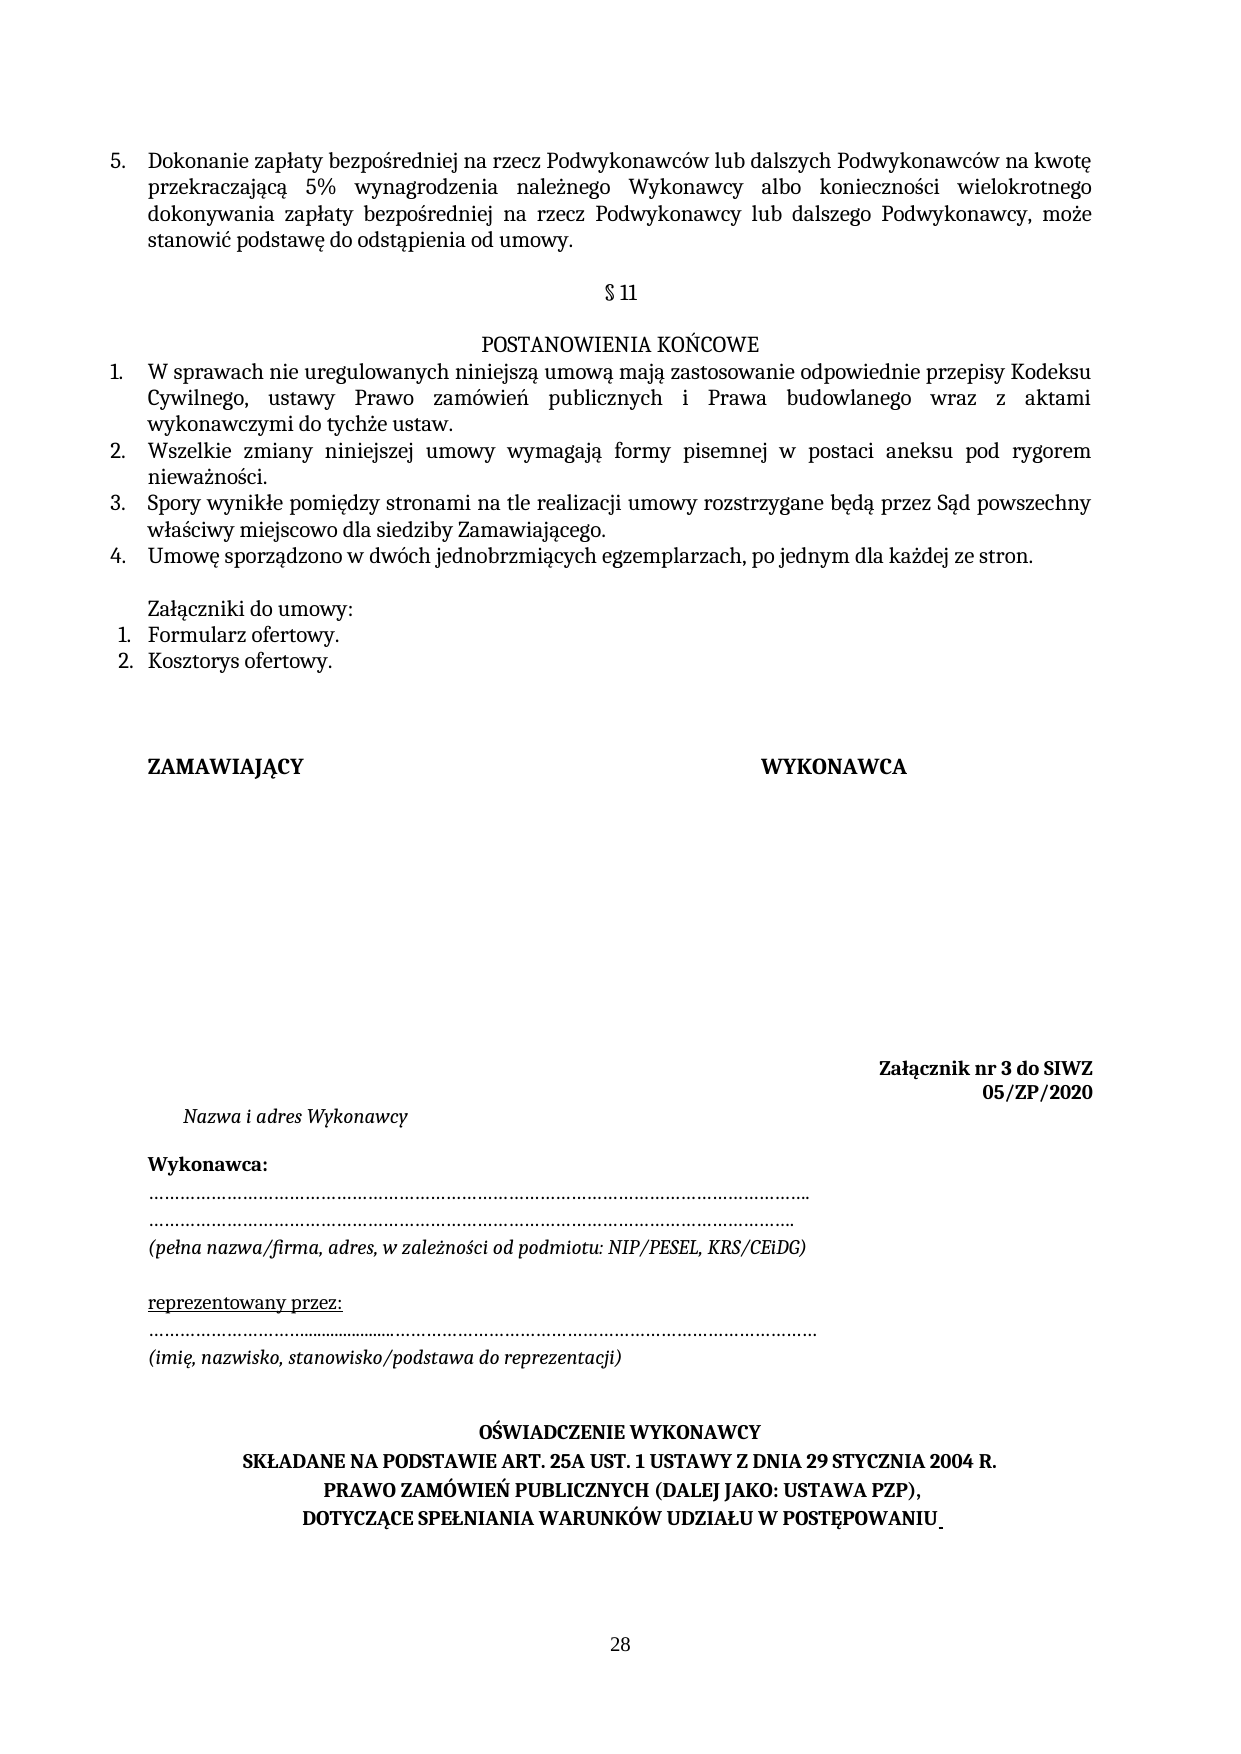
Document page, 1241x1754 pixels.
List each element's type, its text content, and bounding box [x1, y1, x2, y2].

list Formularz ofertowy. [118, 622, 1093, 648]
list W sprawach nie uregulowanych niniejszą umową mają zastosowanie odpowiednie przepisy Kodeksu Cywilnego, ustawy Prawo zamówień publicznych i Prawa budowlanego wraz z aktami wykonawczymi do tychże ustaw. [110, 358, 1093, 437]
list Dokonanie zapłaty bezpośredniej na rzecz Podwykonawców lub dalszych Podwykonawców na kwotę przekraczającą 5% wynagrodzenia należnego Wykonawcy albo konieczności wielokrotnego dokonywania zapłaty bezpośredniej na rzecz Podwykonawcy lub dalszego Podwykonawcy, może stanowić podstawę do odstąpienia od umowy. [110, 148, 1093, 253]
text Załącznik nr 3 do SIWZ 05/ZP/2020 [148, 1057, 1093, 1105]
text PRAWO ZAMÓWIEŃ PUBLICZNYCH (DALEJ JAKO: USTAWA PZP), [148, 1478, 1093, 1502]
text ……………………………………………………………………………………………………………. [148, 1208, 1093, 1232]
text reprezentowany przez: [148, 1290, 1093, 1314]
text DOTYCZĄCE SPEŁNIANIA WARUNKÓW UDZIAŁU W POSTĘPOWANIU [148, 1507, 1093, 1531]
text SKŁADANE NA PODSTAWIE ART. 25A UST. 1 USTAWY Z DNIA 29 STYCZNIA 2004 R. [148, 1449, 1093, 1473]
text ………………………….....................……………………………………………………………………… [148, 1318, 1093, 1342]
list Wszelkie zmiany niniejszej umowy wymagają formy pisemnej w postaci aneksu pod rygorem nieważności. [110, 437, 1093, 490]
list Spory wynikłe pomiędzy stronami na tle realizacji umowy rozstrzygane będą przez Sąd powszechny właściwy miejscowo dla siedziby Zamawiającego. [110, 490, 1093, 543]
text ………………………………………………………………………………………………………………. [148, 1180, 1093, 1204]
text § 11 [148, 279, 1093, 306]
text ZAMAWIAJĄCY WYKONAWCA [148, 754, 1093, 780]
text Załączniki do umowy: [148, 596, 1093, 622]
list Kosztorys ofertowy. [118, 648, 1093, 675]
text Nazwa i adres Wykonawcy [148, 1105, 445, 1129]
list Umowę sporządzono w dwóch jednobrzmiących egzemplarzach, po jednym dla każdej ze stron. [110, 543, 1093, 569]
text (imię, nazwisko, stanowisko/podstawa do reprezentacji) [148, 1345, 1093, 1369]
text OŚWIADCZENIE WYKONAWCY [148, 1421, 1093, 1445]
text Wykonawca: [148, 1153, 1093, 1177]
text (pełna nazwa/firma, adres, w zależności od podmiotu: NIP/PESEL, KRS/CEiDG) [148, 1235, 1093, 1259]
text POSTANOWIENIA KOŃCOWE [148, 332, 1093, 358]
